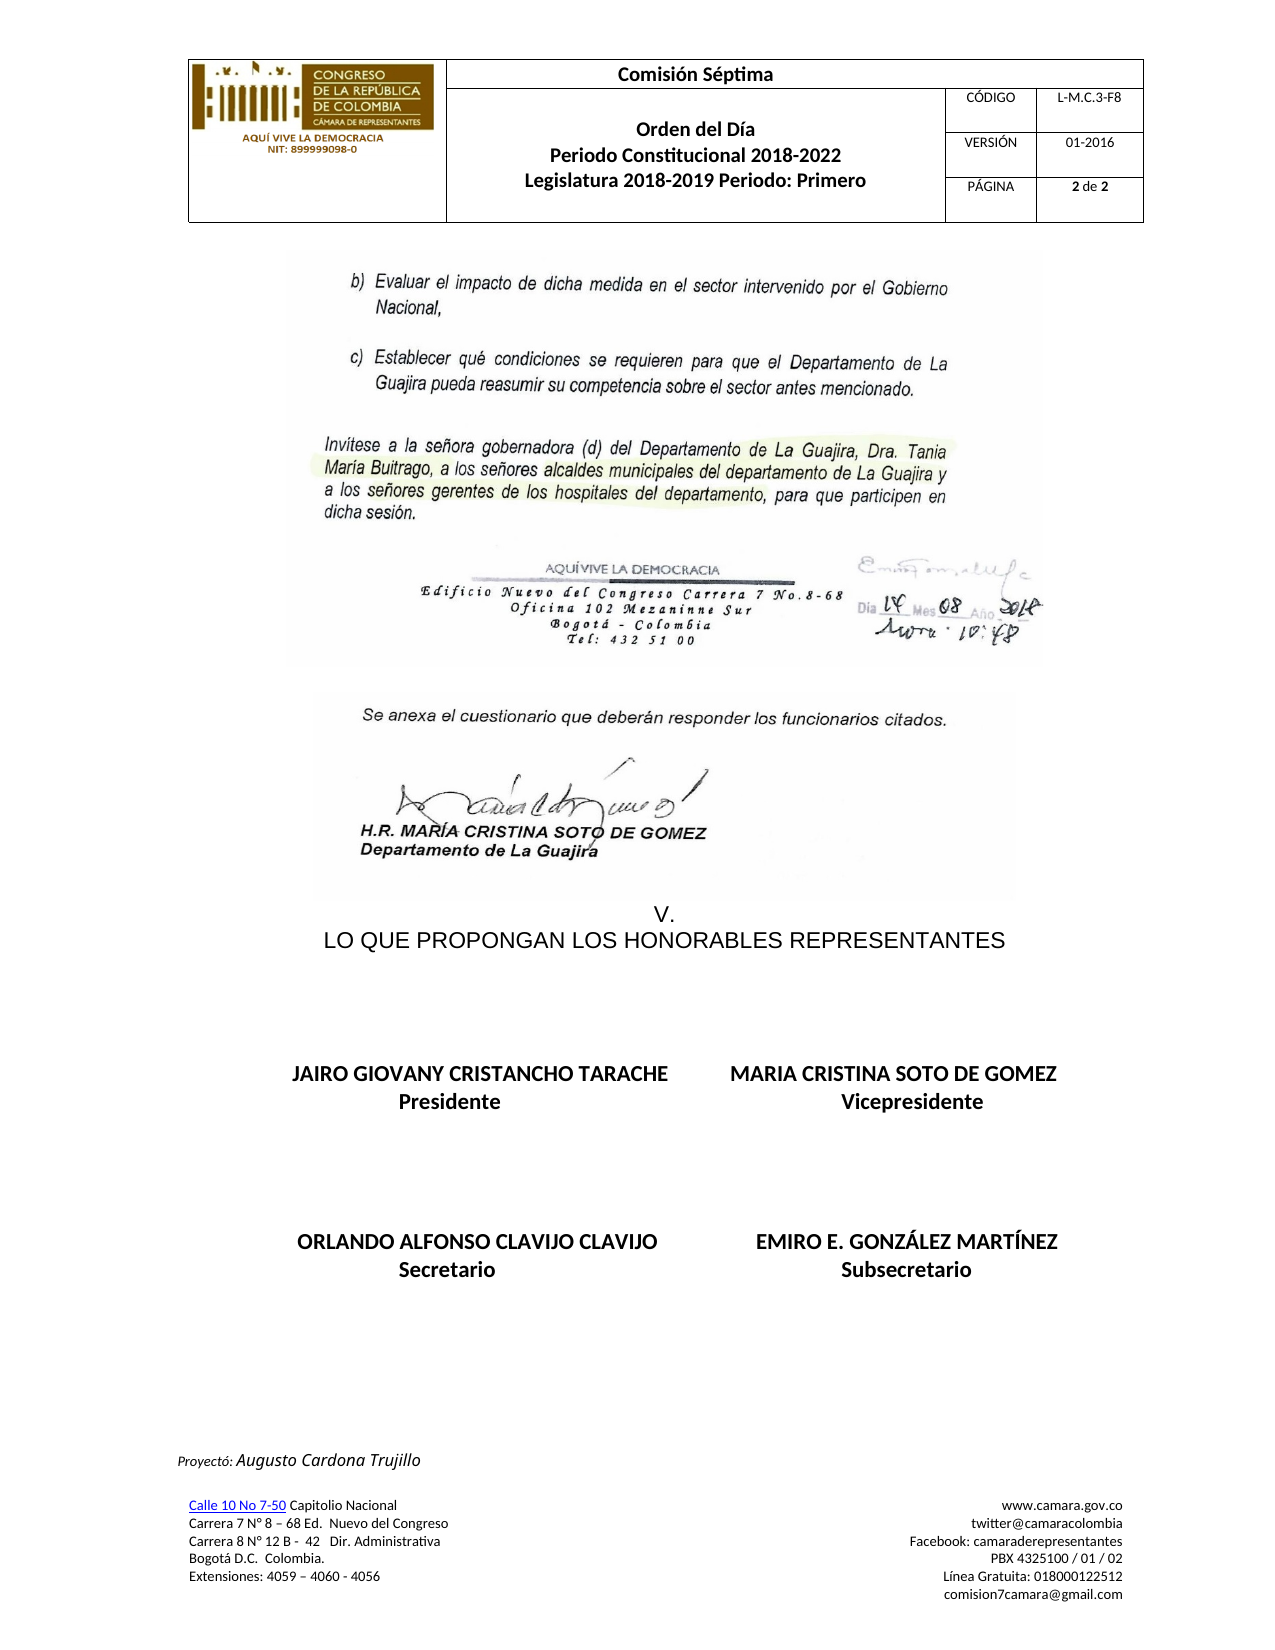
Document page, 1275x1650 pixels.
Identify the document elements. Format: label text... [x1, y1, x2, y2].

text Secretario Subsecretario [325, 1255, 1152, 1283]
text V. [177, 901, 1152, 927]
text ORLANDO ALFONSO CLAVIJO CLAVIJO EMIRO E. GONZÁLEZ MARTÍNEZ [177, 1227, 1152, 1255]
text LO QUE PROPONGAN LOS HONORABLES REPRESENTANTES [177, 927, 1152, 953]
picture [285, 250, 1044, 667]
text Presidente Vicepresidente [177, 1087, 1152, 1115]
text JAIRO GIOVANY CRISTANCHO TARACHE MARIA CRISTINA SOTO DE GOMEZ [177, 1059, 1152, 1087]
picture [191, 60, 435, 156]
picture [313, 692, 1016, 901]
